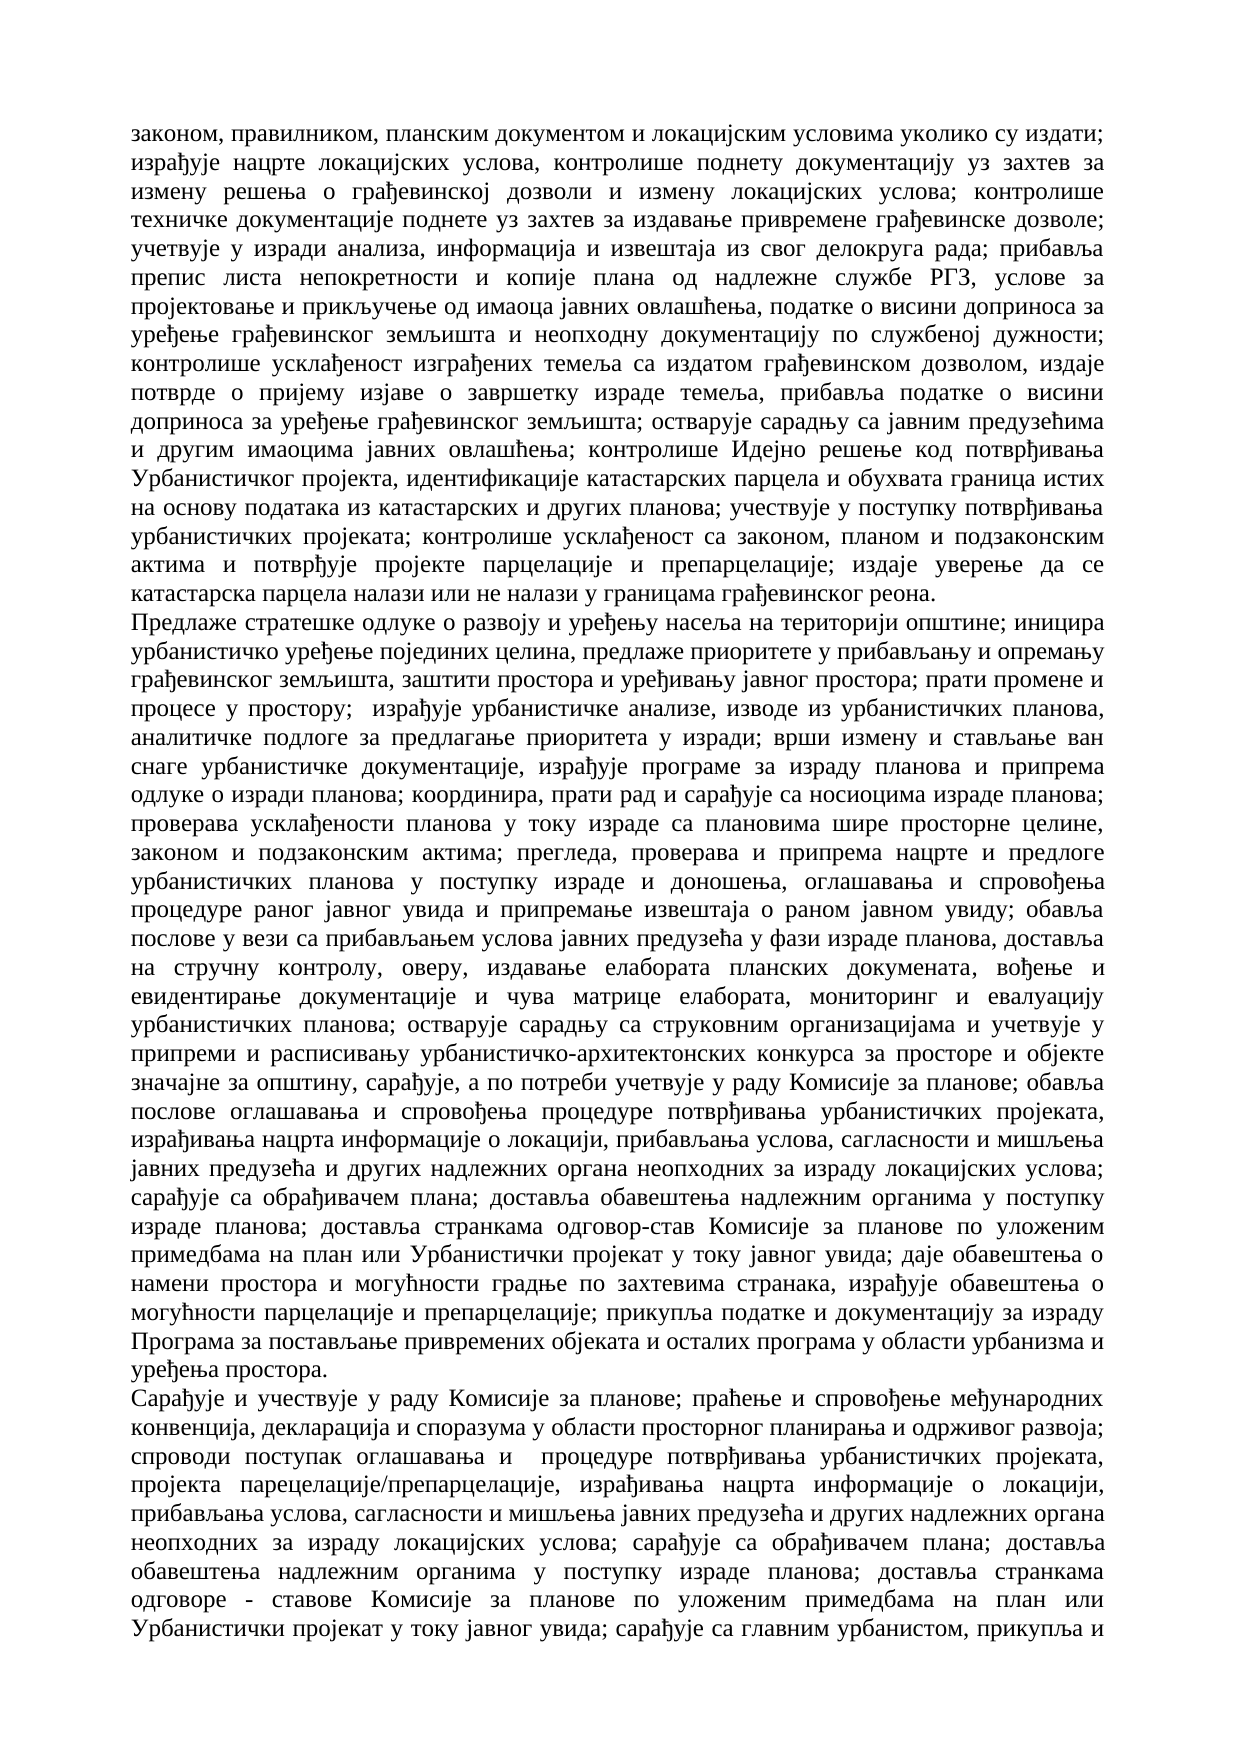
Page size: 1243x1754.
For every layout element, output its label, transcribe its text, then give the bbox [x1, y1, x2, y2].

text Предлаже стратешке одлуке о развоју и уређењу насеља на територији општине; иницира урбанистичко уређење појединих целина, предлаже приоритете у прибављању и опремању грађевинског земљишта, заштити простора и уређивању јавног простора; прати промене и процесе у простору; израђује урбанистичке анализе, изводе из урбанистичких планова, аналитичке подлоге за предлагање приоритета у изради; врши измену и стављање ван снаге урбанистичке документације, израђује програме за израду планова и припрема одлуке о изради планова; координира, прати рад и сарађује са носиоцима израде планова; проверава усклађености планова у току израде са плановима шире просторне целине, законом и подзаконским актима; прегледа, проверава и припрема нацрте и предлоге урбанистичких планова у поступку израде и доношења, оглашавања и спровођења процедуре раног јавног увида и припремање извештаја о раном јавном увиду; обавља послове у вези са прибављањем услова јавних предузећа у фази израде планова, доставља на стручну контролу, оверу, издавање елабората планских докумената, вођење и евидентирање документације и чува матрице елабората, мониторинг и евалуацију урбанистичких планова; остварује сарадњу са струковним организацијама и учетвује у припреми и расписивању урбанистичко-архитектонских конкурса за просторе и објекте значајне за општину, сарађује, а по потреби учетвује у раду Комисије за планове; обавља послове оглашавања и спровођења процедуре потврђивања урбанистичких пројеката, израђивања нацрта информације о локацији, прибављања услова, сагласности и мишљења јавних предузећа и других надлежних органа неопходних за израду локацијских услова; сарађује са обрађивачем плана; доставља обавештења надлежним органима у поступку израде планова; доставља странкама одговор-став Комисије за планове по уложеним примедбама на план или Урбанистички пројекат у току јавног увида; даје обавештења о намени простора и могућности градње по захтевима странака, израђује обавештења о могућности парцелације и препарцелације; прикупља податке и документацију за израду Програма за постављање привремених објеката и осталих програма у области урбанизма и уређења простора. [131, 607, 1105, 1383]
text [131, 1383, 1105, 1642]
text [131, 118, 1105, 607]
